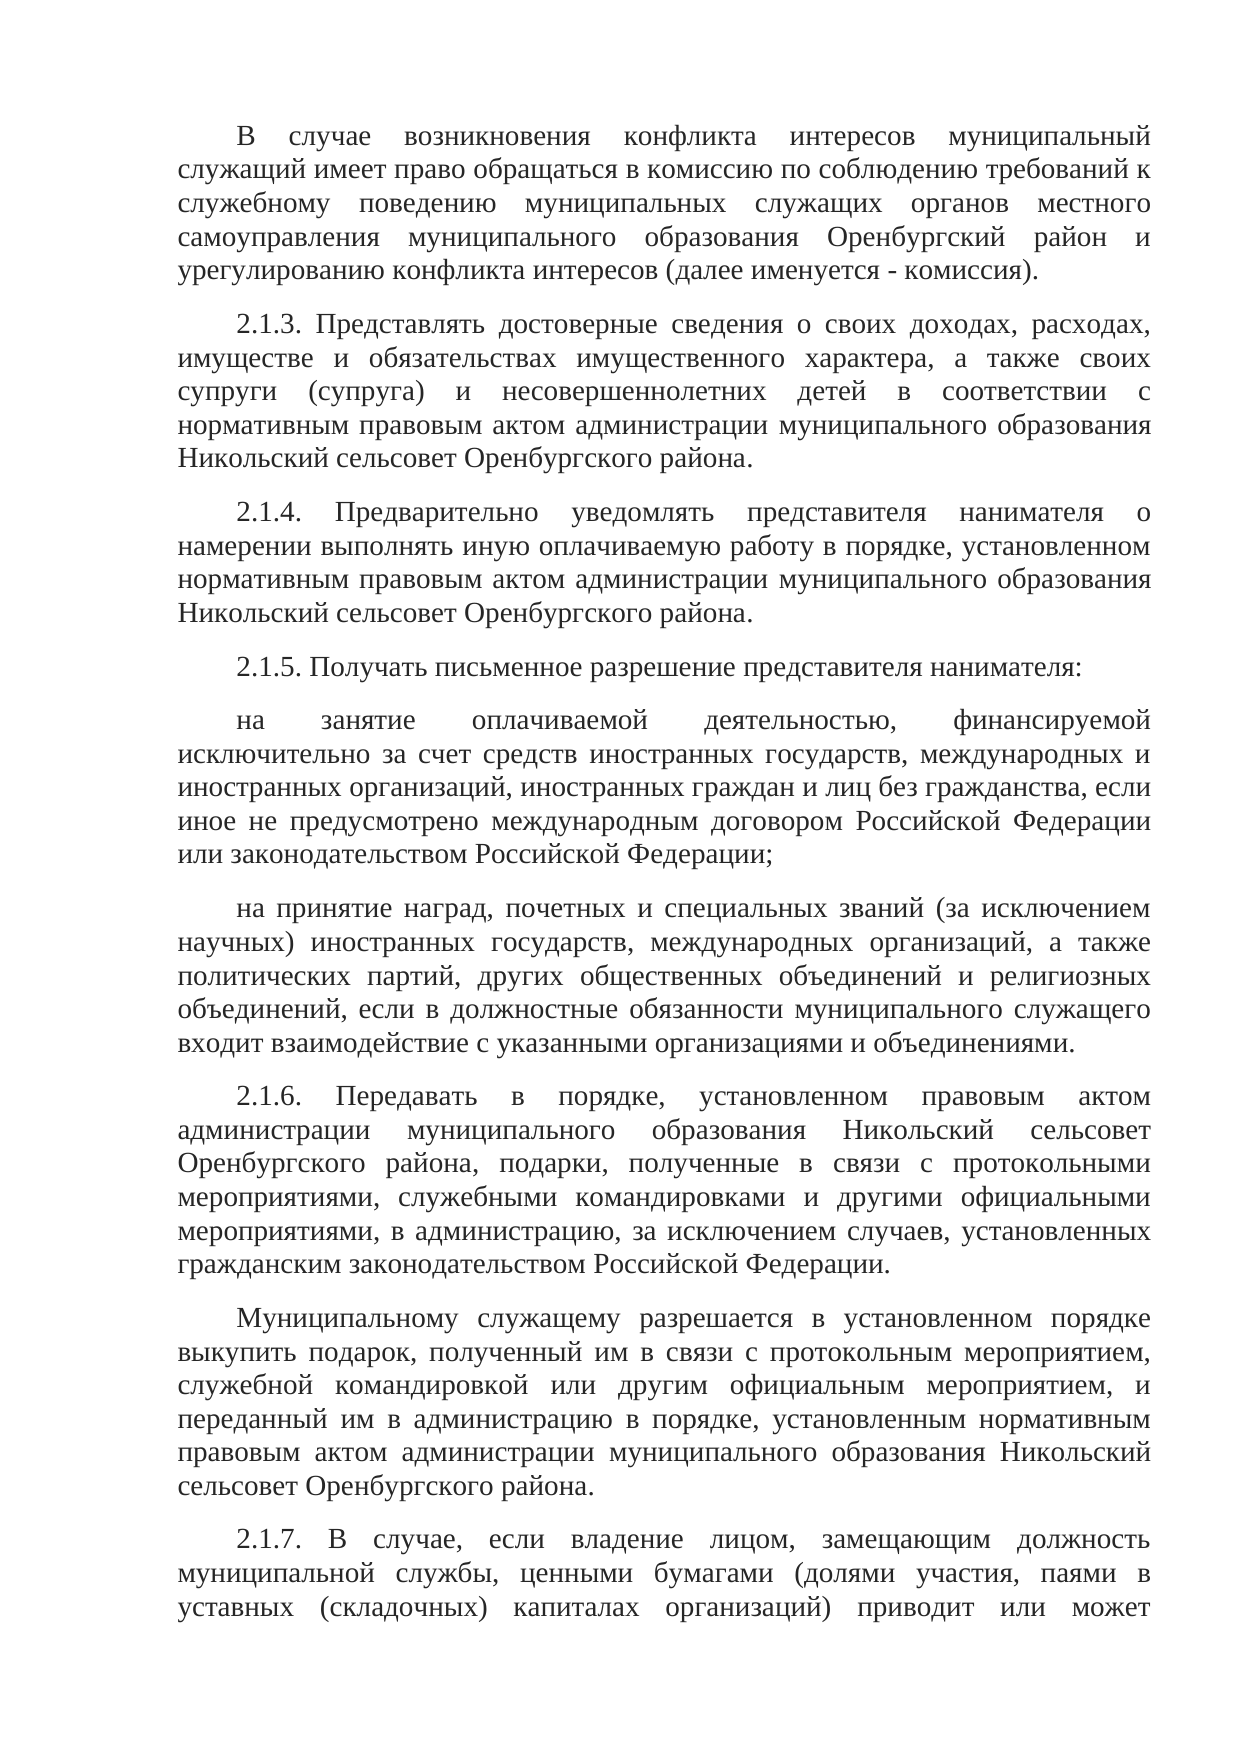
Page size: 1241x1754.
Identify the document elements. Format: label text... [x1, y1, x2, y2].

text 2.1.5. Получать письменное разрешение представителя нанимателя: [177, 649, 1152, 682]
text В случае возникновения конфликта интересов муниципальный служащий имеет право обращаться в комиссию по соблюдению требований к служебному поведению муниципальных служащих органов местного самоуправления муниципального образования Оренбургский район и урегулированию конфликта интересов (далее именуется - комиссия). [177, 118, 1152, 286]
text на принятие наград, почетных и специальных званий (за исключением научных) иностранных государств, международных организаций, а также политических партий, других общественных объединений и религиозных объединений, если в должностные обязанности муниципального служащего входит взаимодействие с указанными организациями и объединениями. [177, 891, 1152, 1058]
text 2.1.4. Предварительно уведомлять представителя нанимателя о намерении выполнять иную оплачиваемую работу в порядке, установленном нормативным правовым актом администрации муниципального образования Никольский сельсовет Оренбургского района. [177, 494, 1152, 628]
text Муниципальному служащему разрешается в установленном порядке выкупить подарок, полученный им в связи с протокольным мероприятием, служебной командировкой или другим официальным мероприятием, и переданный им в администрацию в порядке, установленным нормативным правовым актом администрации муниципального образования Никольский сельсовет Оренбургского района. [177, 1300, 1152, 1501]
text 2.1.3. Представлять достоверные сведения о своих доходах, расходах, имуществе и обязательствах имущественного характера, а также своих супруги (супруга) и несовершеннолетних детей в соответствии с нормативным правовым актом администрации муниципального образования Никольский сельсовет Оренбургского района. [177, 306, 1152, 474]
text на занятие оплачиваемой деятельностью, финансируемой исключительно за счет средств иностранных государств, международных и иностранных организаций, иностранных граждан и лиц без гражданства, если иное не предусмотрено международным договором Российской Федерации или законодательством Российской Федерации; [177, 702, 1152, 870]
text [177, 1522, 1152, 1622]
text 2.1.6. Передавать в порядке, установленном правовым актом администрации муниципального образования Никольский сельсовет Оренбургского района, подарки, полученные в связи с протокольными мероприятиями, служебными командировками и другими официальными мероприятиями, в администрацию, за исключением случаев, установленных гражданским законодательством Российской Федерации. [177, 1078, 1152, 1280]
